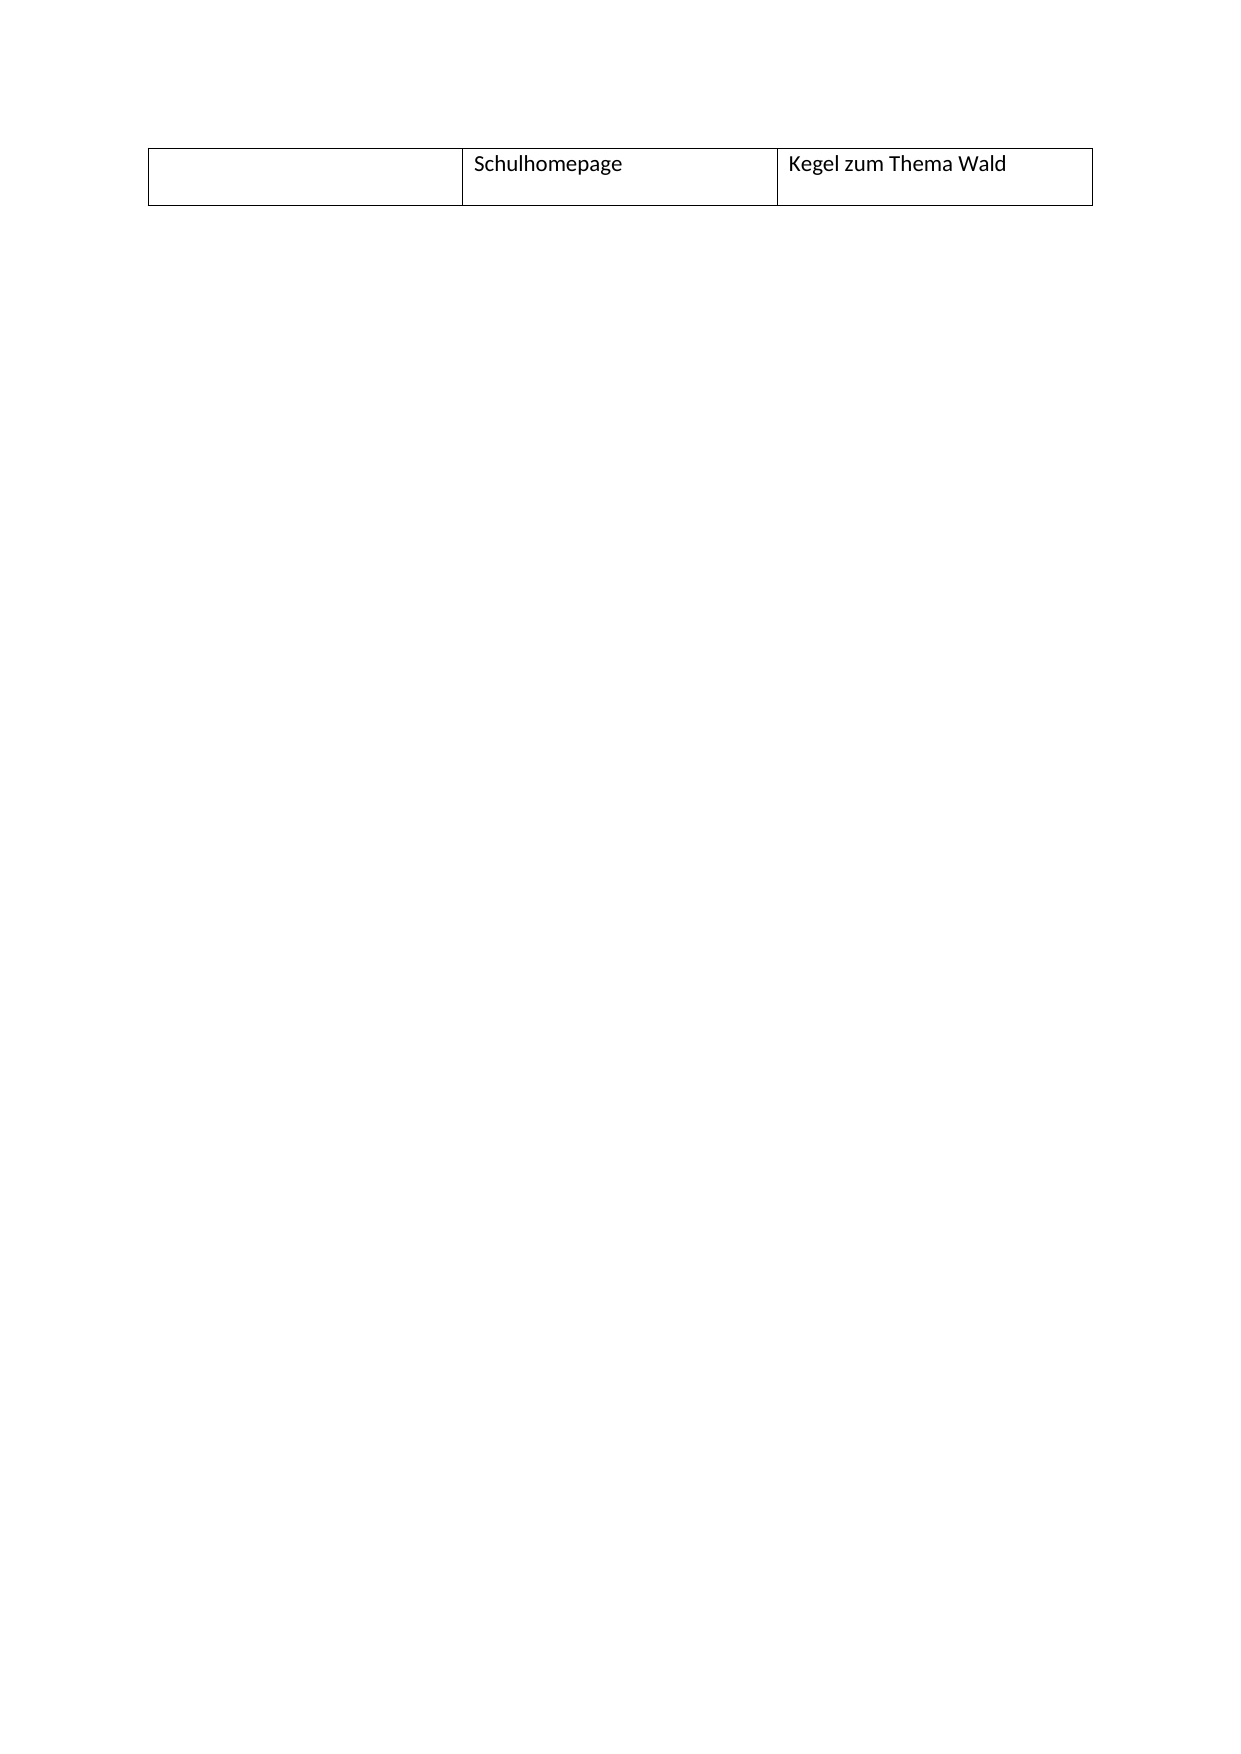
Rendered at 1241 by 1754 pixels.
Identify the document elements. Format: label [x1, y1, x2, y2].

table_cell [778, 149, 1092, 205]
table_cell [149, 149, 462, 205]
table_cell [463, 149, 777, 205]
